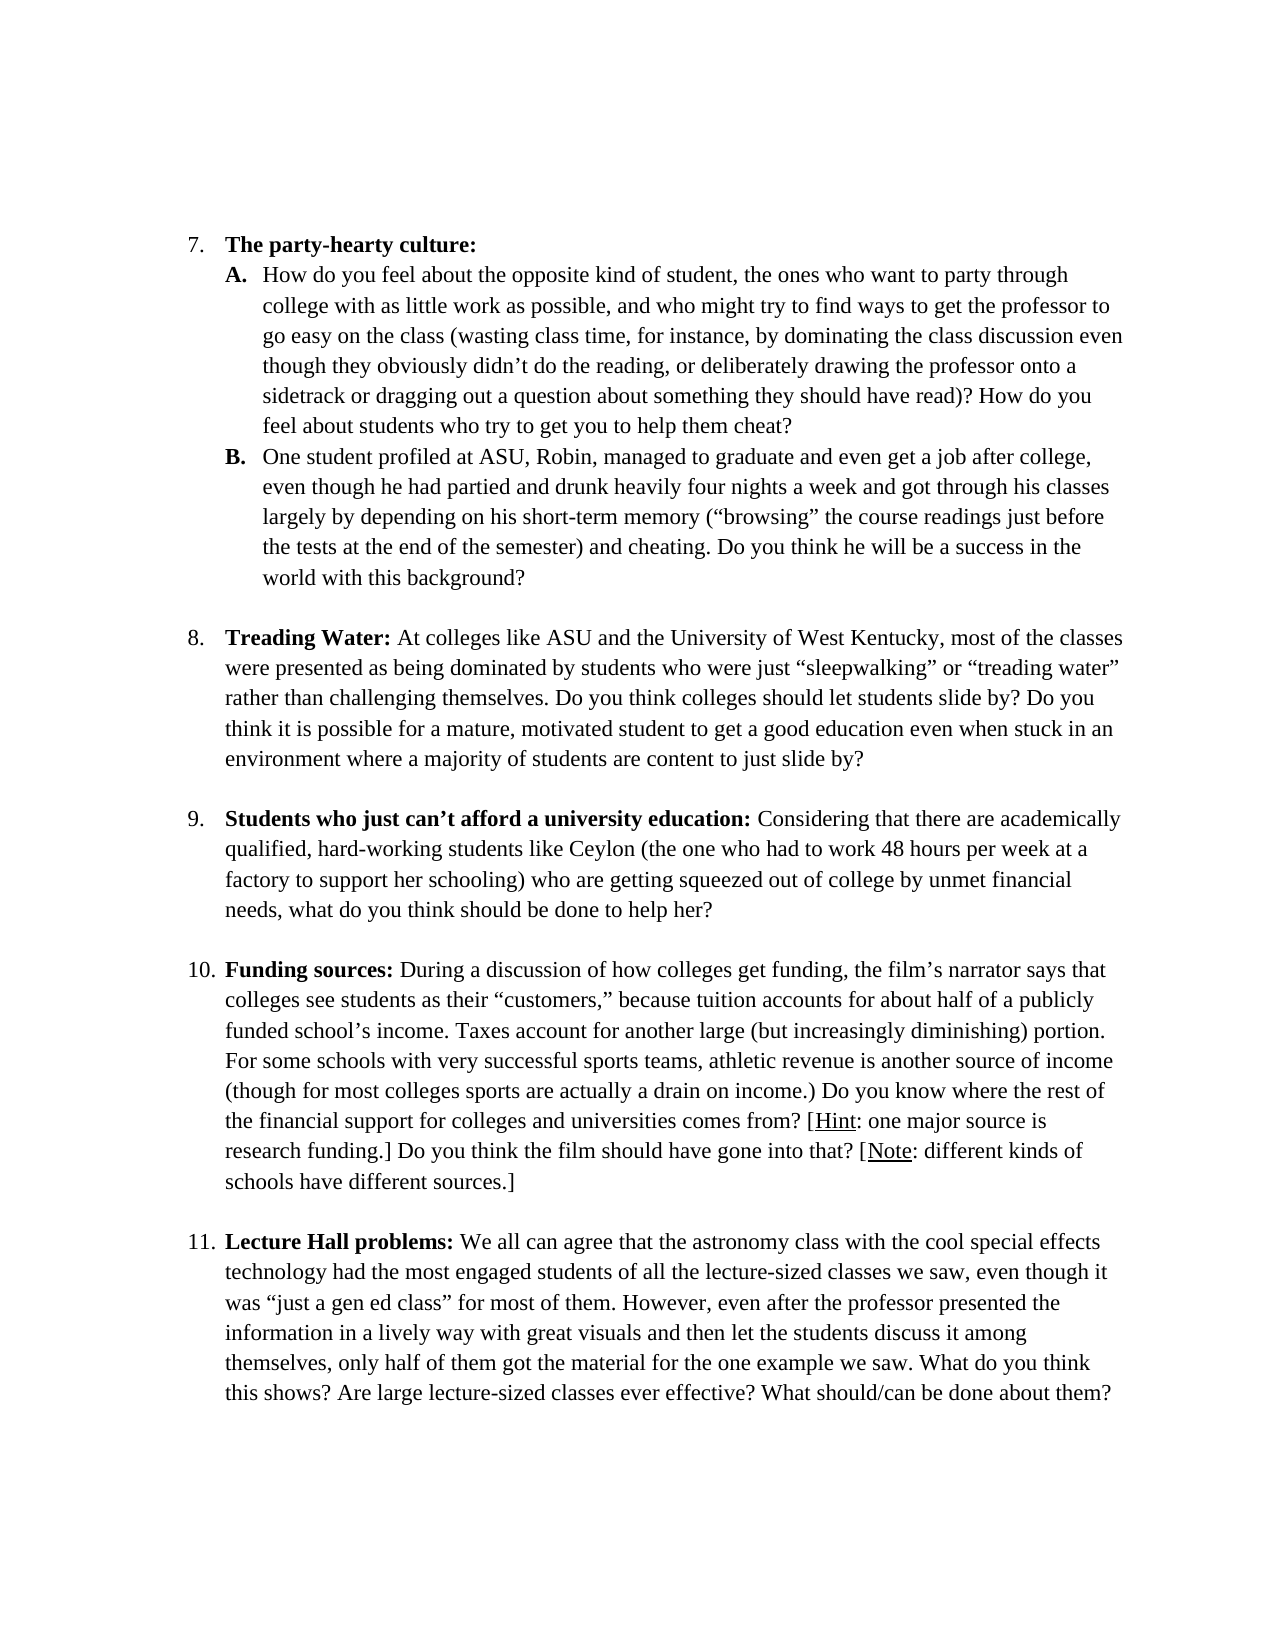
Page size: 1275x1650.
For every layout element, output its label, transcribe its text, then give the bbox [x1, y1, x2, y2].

list Treading Water: At colleges like ASU and the University of West Kentucky, most of the classes were presented as being dominated by students who were just “sleepwalking” or “treading water” rather than challenging themselves. Do you think colleges should let students slide by? Do you think it is possible for a mature, motivated student to get a good education even when stuck in an environment where a majority of students are content to just slide by? [187, 624, 1125, 771]
list Students who just can’t afford a university education: Considering that there are academically qualified, hard-working students like Ceylon (the one who had to work 48 hours per week at a factory to support her schooling) who are getting squeezed out of college by unmet financial needs, what do you think should be done to help her? [187, 805, 1125, 922]
list Funding sources: During a discussion of how colleges get funding, the film’s narrator says that colleges see students as their “customers,” because tuition accounts for about half of a publicly funded school’s income. Taxes account for another large (but increasingly diminishing) portion. For some schools with very successful sports teams, athletic revenue is another source of income (though for most colleges sports are actually a drain on income.) Do you know where the rest of the financial support for colleges and universities comes from? [Hint: one major source is research funding.] Do you think the film should have gone into that? [Note: different kinds of schools have different sources.] [187, 956, 1125, 1194]
list The party-hearty culture: [187, 231, 1125, 258]
list One student profiled at ASU, Robin, managed to graduate and even get a job after college, even though he had partied and drunk heavily four nights a week and got through his classes largely by depending on his short-term memory (“browsing” the course readings just before the tests at the end of the semester) and cheating. Do you think he will be a success in the world with this background? [225, 443, 1125, 590]
list How do you feel about the opposite kind of student, the ones who want to party through college with as little work as possible, and who might try to find ways to get the professor to go easy on the class (wasting class time, for instance, by dominating the class discussion even though they obviously didn’t do the reading, or deliberately drawing the professor onto a sidetrack or dragging out a question about something they should have read)? How do you feel about students who try to get you to help them cheat? [225, 261, 1125, 439]
list Lecture Hall problems: We all can agree that the astronomy class with the cool special effects technology had the most engaged students of all the lecture-sized classes we saw, even though it was “just a gen ed class” for most of them. However, even after the professor presented the information in a lively way with great visuals and then let the students discuss it among themselves, only half of them got the material for the one example we saw. What do you think this shows? Are large lecture-sized classes ever effective? What should/can be done about them? [187, 1228, 1125, 1406]
